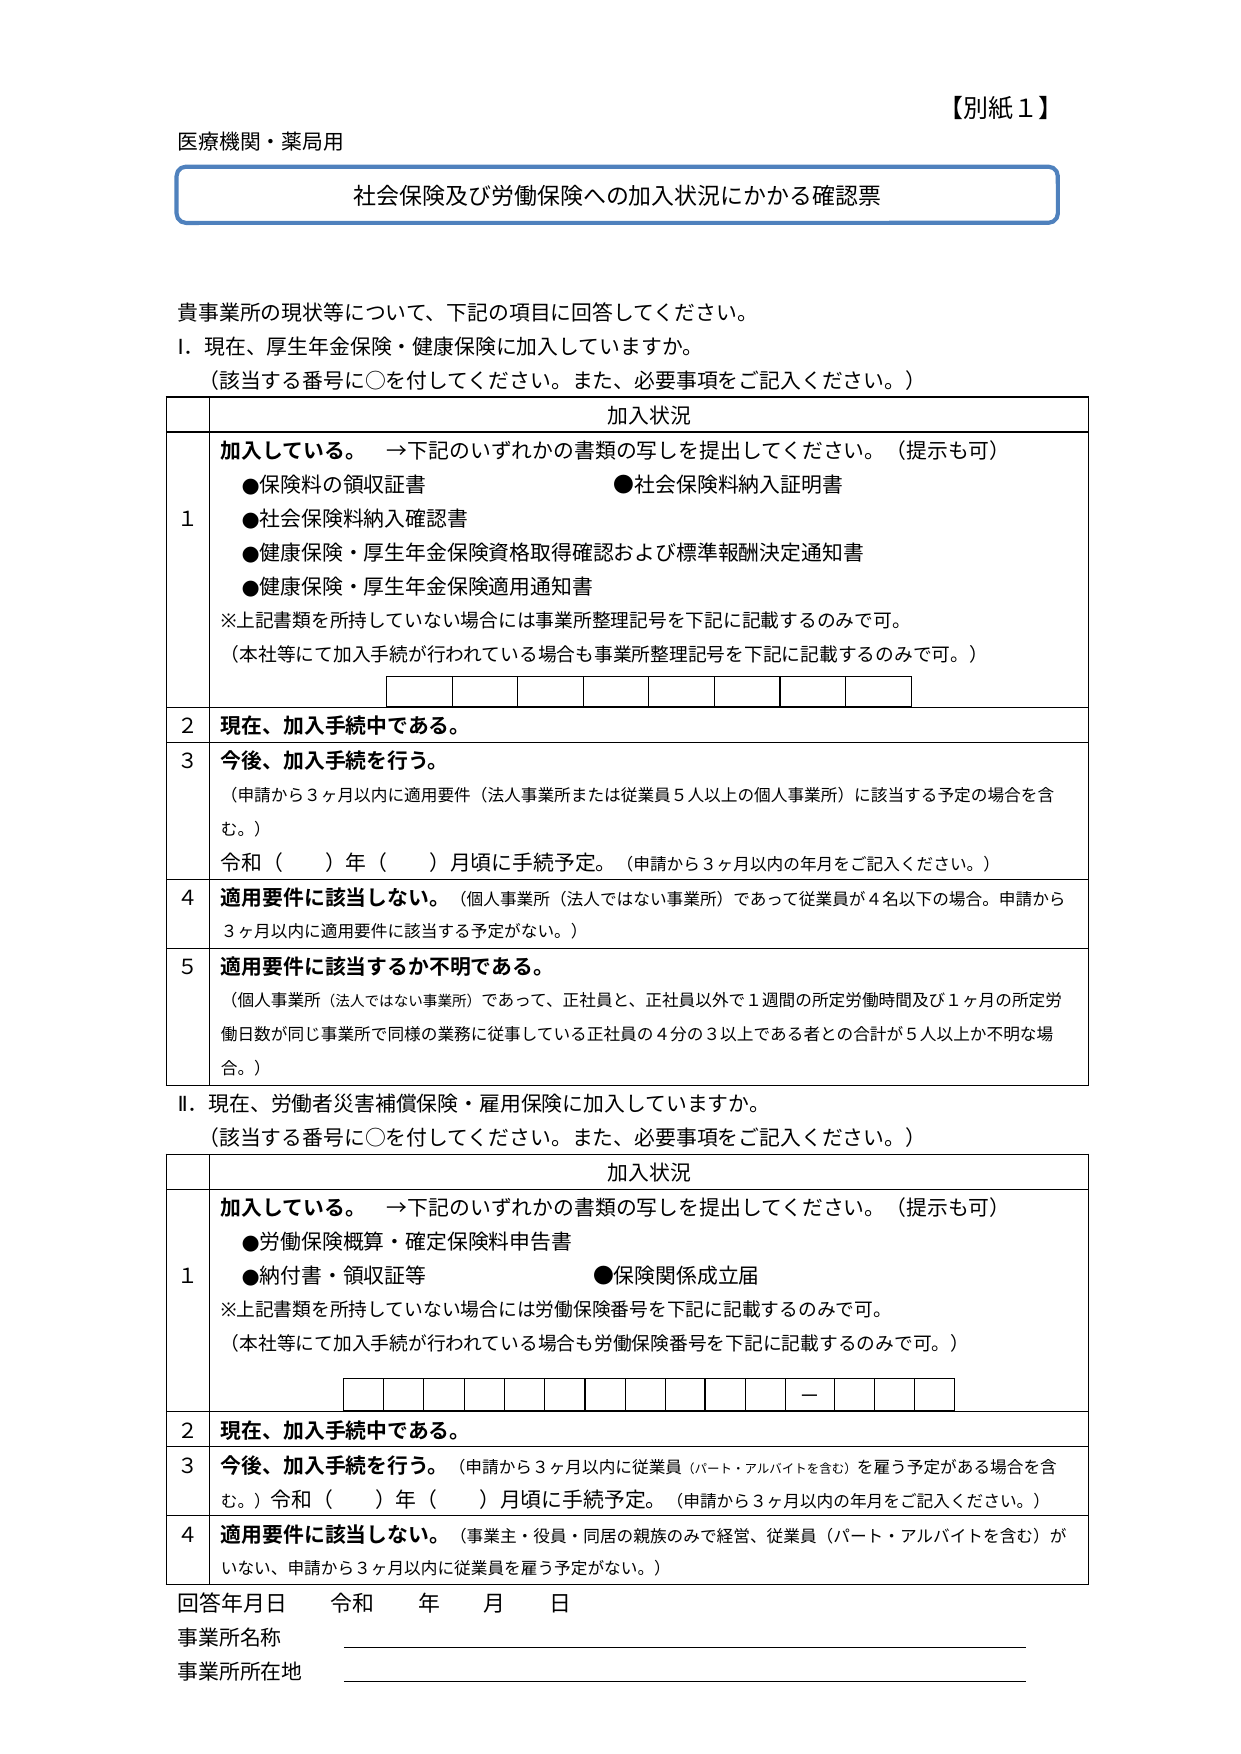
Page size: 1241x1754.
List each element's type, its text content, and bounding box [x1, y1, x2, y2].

text 事業所所在地 [177, 1653, 1063, 1687]
text Ⅱ．現在、労働者災害補償保険・雇用保険に加入していますか。 [177, 1086, 1063, 1119]
table_cell ４ [167, 1516, 209, 1584]
table_header 加入状況 [210, 1155, 1088, 1188]
table_header 加入状況 [210, 398, 1088, 431]
text 貴事業所の現状等について、下記の項目に回答してください。 [177, 294, 1063, 328]
table_cell 加入している。 →下記のいずれかの書類の写しを提出してください。（提示も可） ●保険料の領収証書 ●社会保険料納入証明書 ●社会保険料納入確認書 ●健康保険・厚生年金保険資格取得確認および標準報酬決定通知書 ●健康保険・厚生年金保険適用通知書 ※上記書類を所持していない場合には事業所整理記号を下記に記載するのみで可。 （本社等にて加入手続が行われている場合も事業所整理記号を下記に記載するのみで可。） [210, 433, 1088, 707]
table_cell 適用要件に該当するか不明である。 （個人事業所（法人ではない事業所）であって、正社員と、正社員以外で１週間の所定労働時間及び１ヶ月の所定労働日数が同じ事業所で同様の業務に従事している正社員の４分の３以上である者との合計が５人以上か不明な場合。） [210, 949, 1088, 1084]
table_cell 加入している。 →下記のいずれかの書類の写しを提出してください。（提示も可） ●労働保険概算・確定保険料申告書 ●納付書・領収証等 ●保険関係成立届 ※上記書類を所持していない場合には労働保険番号を下記に記載するのみで可。 （本社等にて加入手続が行われている場合も労働保険番号を下記に記載するのみで可。） [210, 1190, 1088, 1411]
table_header [167, 1155, 209, 1188]
table_cell 今後、加入手続を行う。（申請から３ヶ月以内に従業員（パート・アルバイトを含む）を雇う予定がある場合を含む。）令和（ ）年（ ）月頃に手続予定。（申請から３ヶ月以内の年月をご記入ください。） [210, 1447, 1088, 1515]
table_cell ２ [167, 708, 209, 742]
table_cell ４ [167, 880, 209, 948]
table_cell 適用要件に該当しない。（事業主・役員・同居の親族のみで経営、従業員（パート・アルバイトを含む）がいない、申請から３ヶ月以内に従業員を雇う予定がない。） [210, 1516, 1088, 1584]
table_cell ３ [167, 1447, 209, 1515]
text （該当する番号に○を付してください。また、必要事項をご記入ください。） [177, 1119, 1063, 1153]
table_cell １ [167, 1190, 209, 1411]
text 事業所名称 [177, 1619, 1063, 1653]
table_cell 現在、加入手続中である。 [210, 708, 1088, 742]
table_cell ５ [167, 949, 209, 1084]
table_cell ２ [167, 1412, 209, 1446]
table_cell １ [167, 433, 209, 707]
text （該当する番号に○を付してください。また、必要事項をご記入ください。） [177, 362, 1063, 396]
table_cell 今後、加入手続を行う。 （申請から３ヶ月以内に適用要件（法人事業所または従業員５人以上の個人事業所）に該当する予定の場合を含む。） 令和（ ）年（ ）月頃に手続予定。（申請から３ヶ月以内の年月をご記入ください。） [210, 743, 1088, 879]
table_cell 現在、加入手続中である。 [210, 1412, 1088, 1446]
table_header [167, 398, 209, 431]
table_cell ３ [167, 743, 209, 879]
text Ⅰ．現在、厚生年金保険・健康保険に加入していますか。 [177, 328, 1063, 362]
text 回答年月日 令和 年 月 日 [177, 1585, 1063, 1619]
table_cell 適用要件に該当しない。（個人事業所（法人ではない事業所）であって従業員が４名以下の場合。申請から３ヶ月以内に適用要件に該当する予定がない。） [210, 880, 1088, 948]
